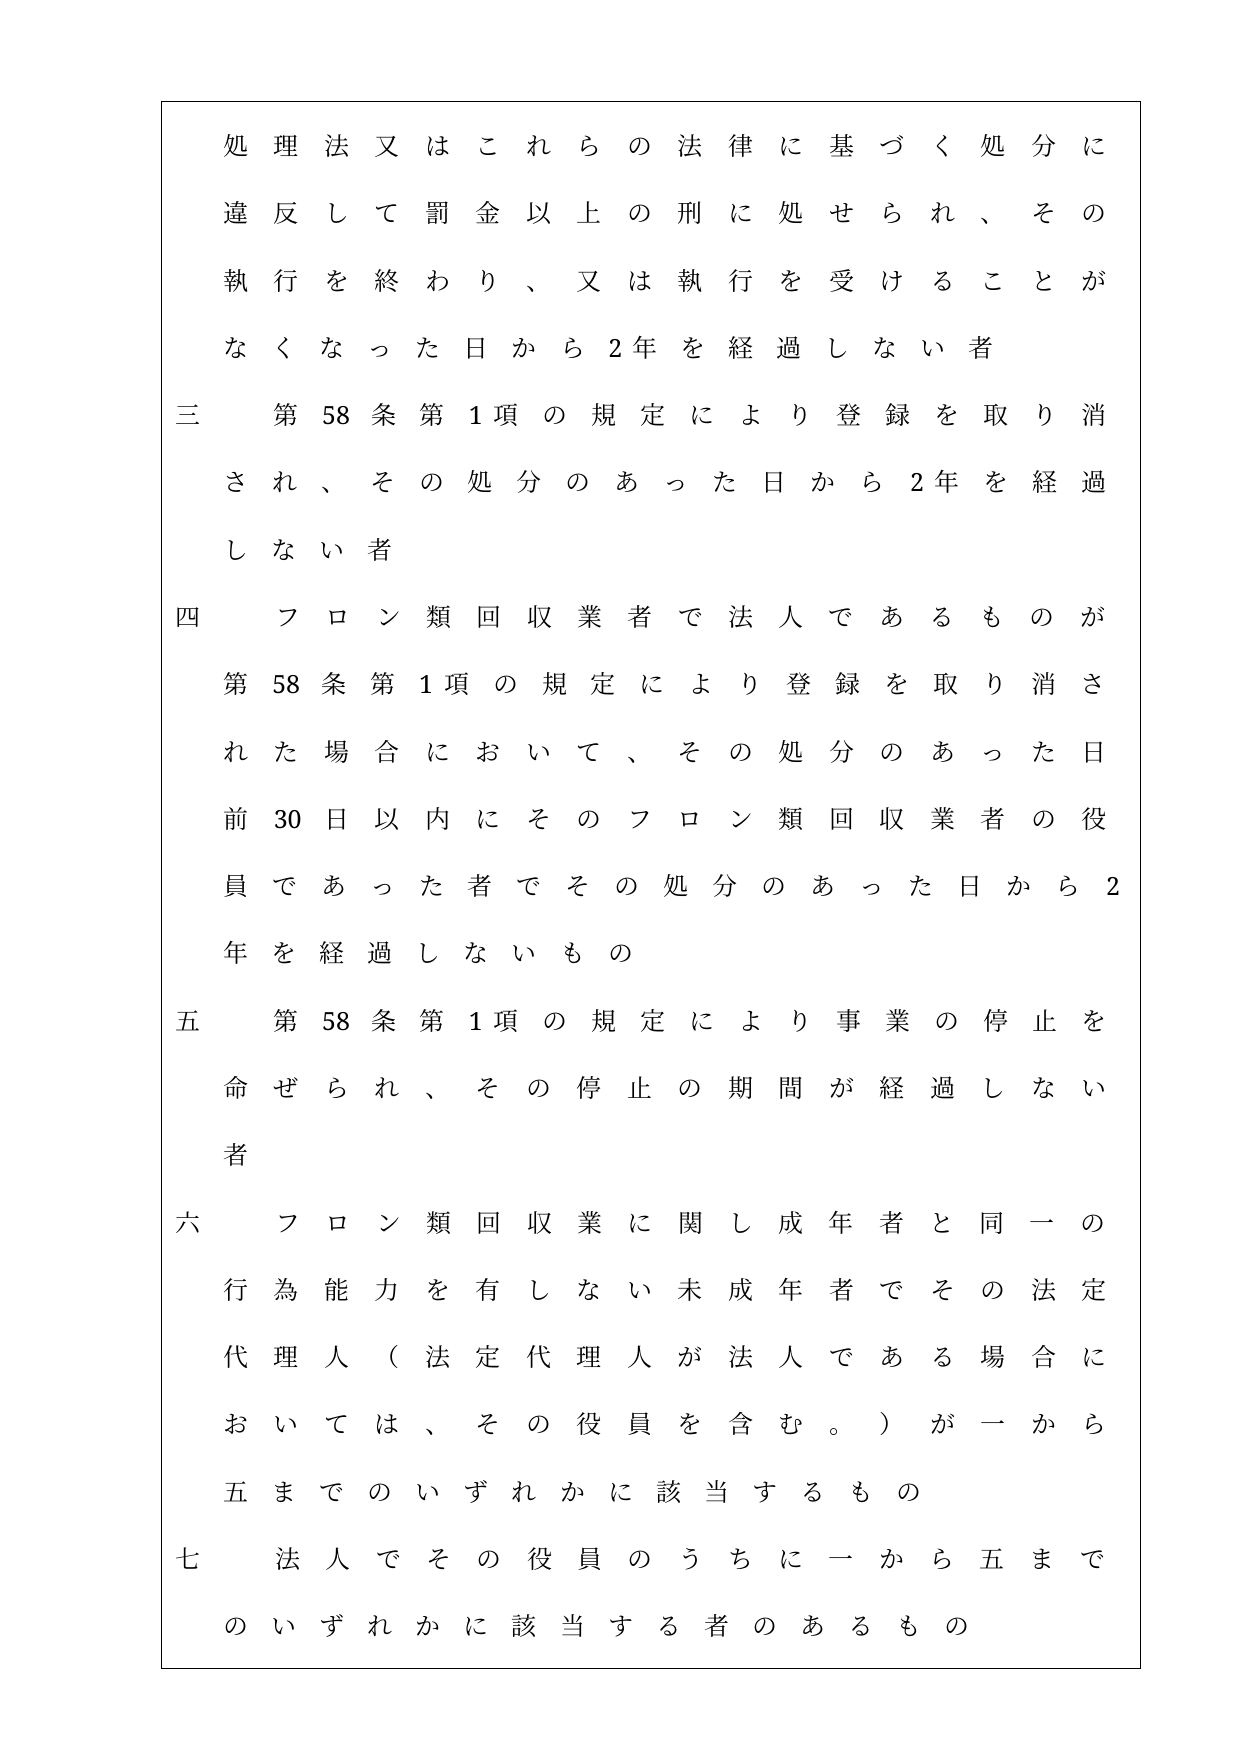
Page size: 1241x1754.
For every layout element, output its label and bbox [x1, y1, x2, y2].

table_header [162, 102, 1140, 1667]
